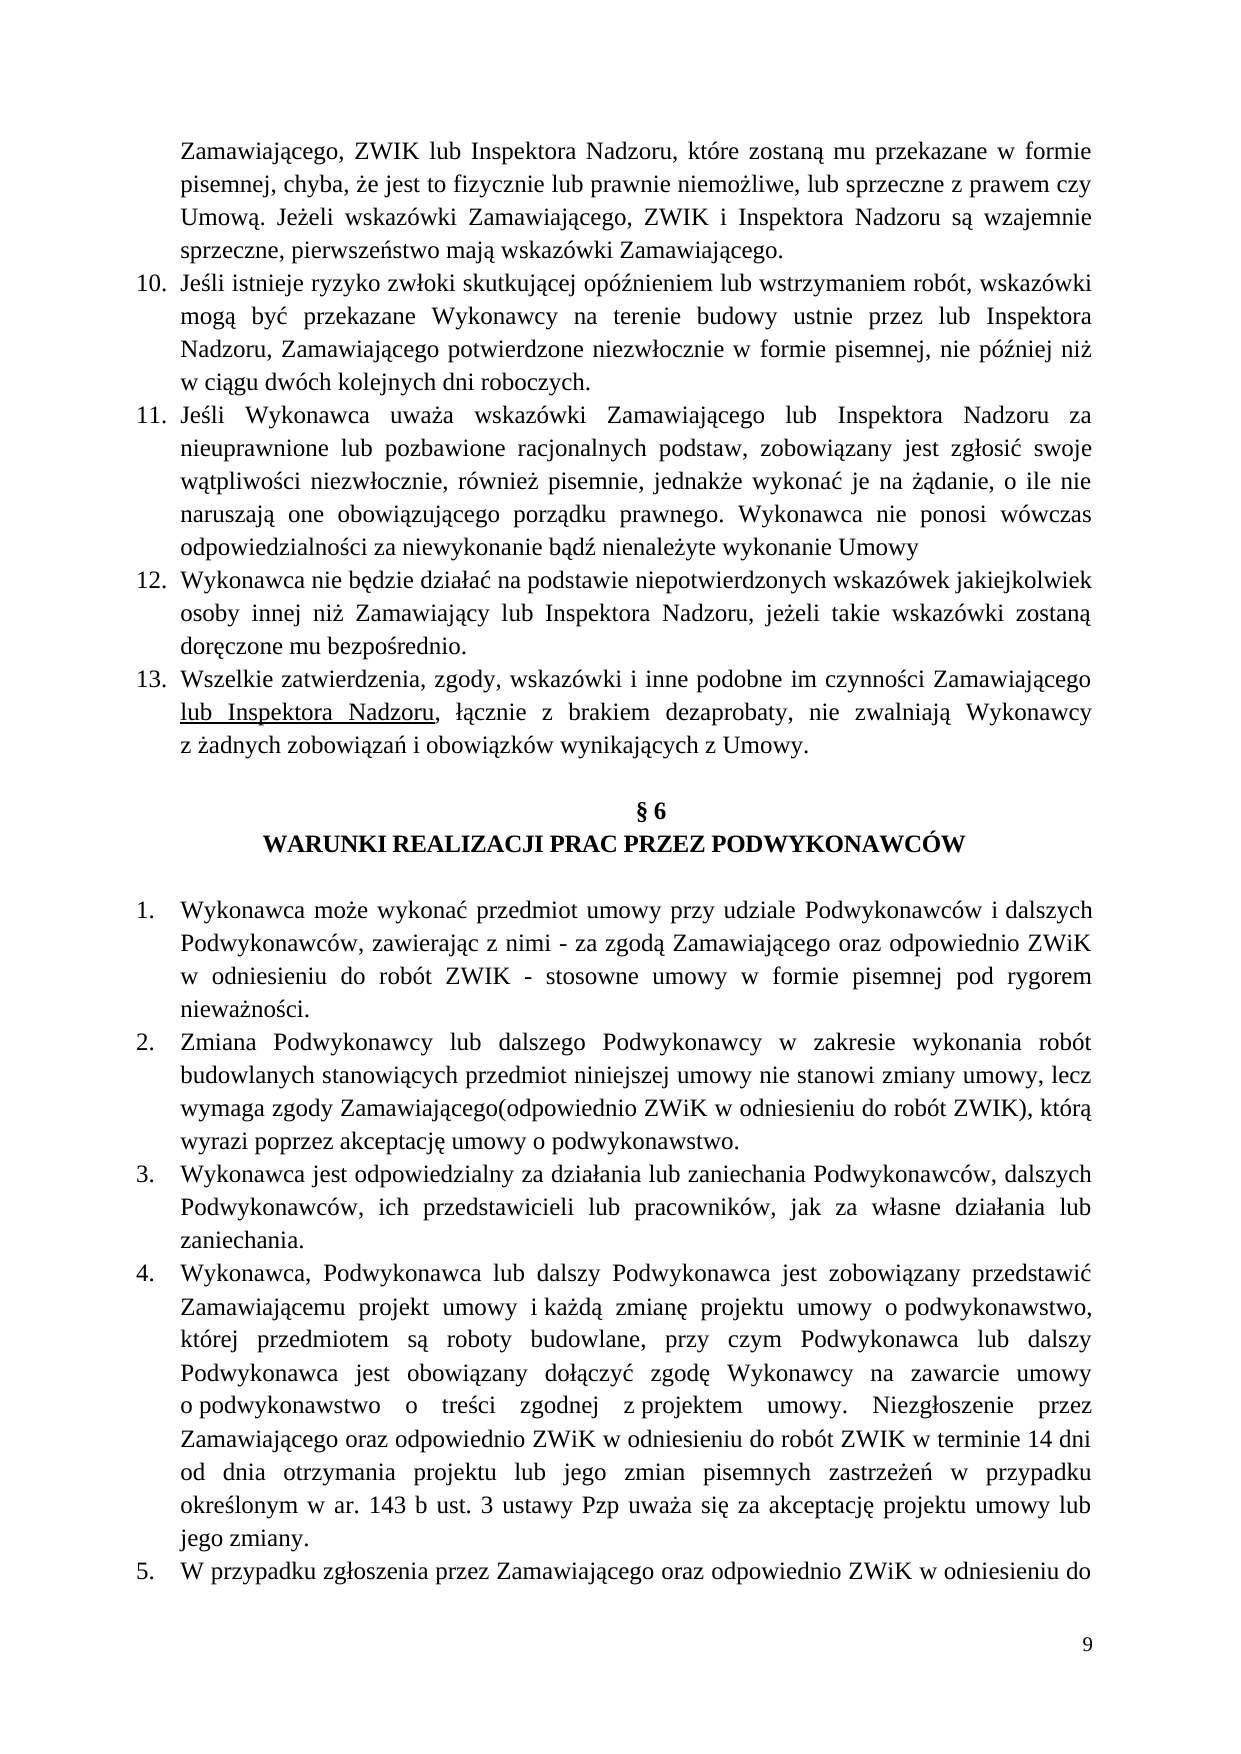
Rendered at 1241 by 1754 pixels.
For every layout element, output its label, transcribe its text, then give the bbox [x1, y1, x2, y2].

title WARUNKI REALIZACJI PRAC PRZEZ PODWYKONAWCÓW [136, 829, 1092, 858]
list Zmiana Podwykonawcy lub dalszego Podwykonawcy w zakresie wykonania robót budowlanych stanowiących przedmiot niniejszej umowy nie stanowi zmiany umowy, lecz wymaga zgody Zamawiającego(odpowiednio ZWiK w odniesieniu do robót ZWIK), którą wyrazi poprzez akceptację umowy o podwykonawstwo. [136, 1027, 1092, 1155]
list Wykonawca jest odpowiedzialny za działania lub zaniechania Podwykonawców, dalszych Podwykonawców, ich przedstawicieli lub pracowników, jak za własne działania lub zaniechania. [136, 1159, 1092, 1254]
list Wykonawca nie będzie działać na podstawie niepotwierdzonych wskazówek jakiejkolwiek osoby innej niż Zamawiający lub Inspektora Nadzoru, jeżeli takie wskazówki zostaną doręczone mu bezpośrednio. [136, 565, 1092, 660]
title § 6 [209, 796, 1092, 825]
list Wykonawca może wykonać przedmiot umowy przy udziale Podwykonawców i dalszych Podwykonawców, zawierając z nimi - za zgodą Zamawiającego oraz odpowiednio ZWiK w odniesieniu do robót ZWIK - stosowne umowy w formie pisemnej pod rygorem nieważności. [136, 895, 1092, 1023]
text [136, 136, 1092, 264]
list Jeśli istnieje ryzyko zwłoki skutkującej opóźnieniem lub wstrzymaniem robót, wskazówki mogą być przekazane Wykonawcy na terenie budowy ustnie przez lub Inspektora Nadzoru, Zamawiającego potwierdzone niezwłocznie w formie pisemnej, nie później niż w ciągu dwóch kolejnych dni roboczych. [136, 268, 1092, 396]
list Jeśli Wykonawca uważa wskazówki Zamawiającego lub Inspektora Nadzoru za nieuprawnione lub pozbawione racjonalnych podstaw, zobowiązany jest zgłosić swoje wątpliwości niezwłocznie, również pisemnie, jednakże wykonać je na żądanie, o ile nie naruszają one obowiązującego porządku prawnego. Wykonawca nie ponosi wówczas odpowiedzialności za niewykonanie bądź nienależyte wykonanie Umowy [136, 400, 1092, 561]
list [136, 1556, 1092, 1584]
list Wykonawca, Podwykonawca lub dalszy Podwykonawca jest zobowiązany przedstawić Zamawiającemu projekt umowy i każdą zmianę projektu umowy o podwykonawstwo, której przedmiotem są roboty budowlane, przy czym Podwykonawca lub dalszy Podwykonawca jest obowiązany dołączyć zgodę Wykonawcy na zawarcie umowy o podwykonawstwo o treści zgodnej z projektem umowy. Niezgłoszenie przez Zamawiającego oraz odpowiednio ZWiK w odniesieniu do robót ZWIK w terminie 14 dni od dnia otrzymania projektu lub jego zmian pisemnych zastrzeżeń w przypadku określonym w ar. 143 b ust. 3 ustawy Pzp uważa się za akceptację projektu umowy lub jego zmiany. [136, 1258, 1092, 1551]
list Wszelkie zatwierdzenia, zgody, wskazówki i inne podobne im czynności Zamawiającego lub Inspektora Nadzoru, łącznie z brakiem dezaprobaty, nie zwalniają Wykonawcy z żadnych zobowiązań i obowiązków wynikających z Umowy. [136, 664, 1092, 759]
